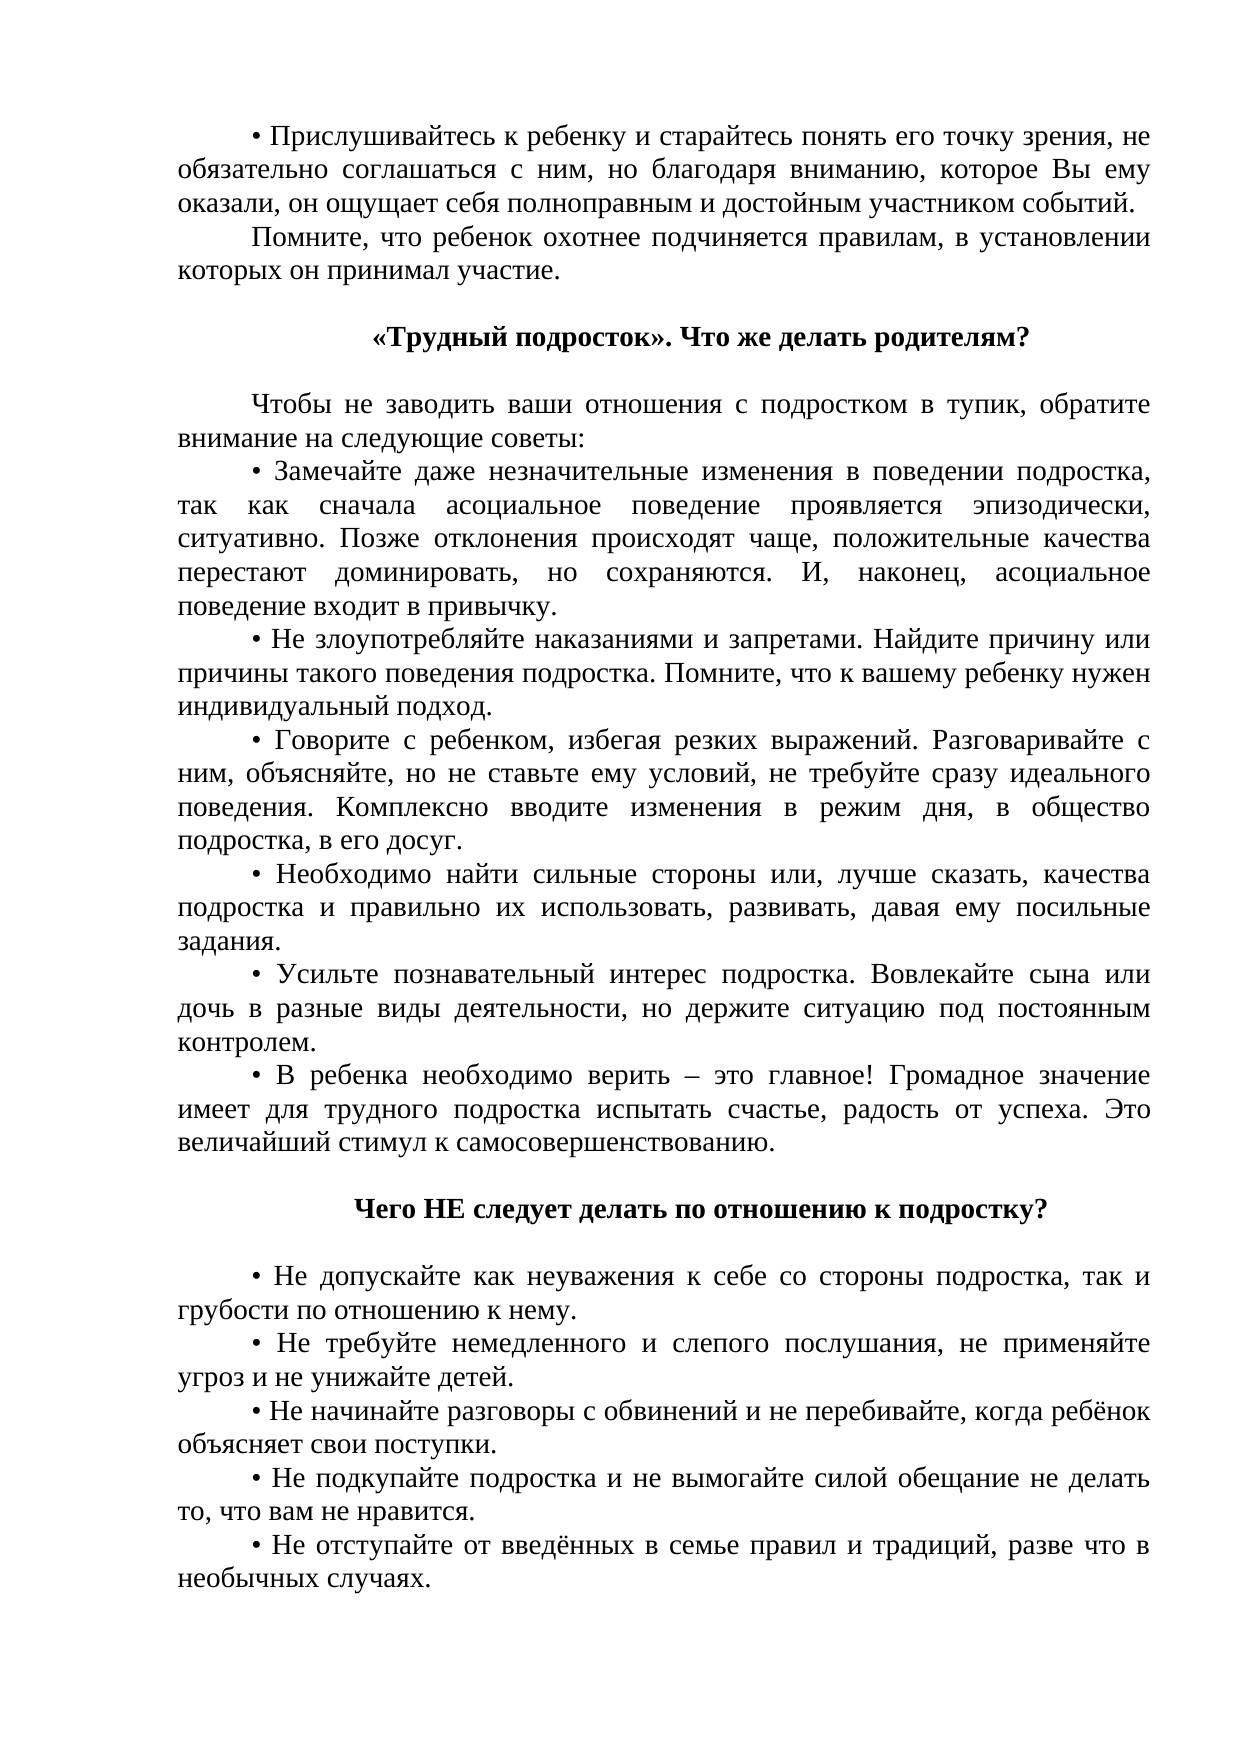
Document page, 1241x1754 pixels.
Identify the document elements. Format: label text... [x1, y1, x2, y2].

text • Не допускайте как неуважения к себе со стороны подростка, так и грубости по отношению к нему. [177, 1258, 1152, 1326]
text • Замечайте даже незначительные изменения в поведении подростка, так как сначала асоциальное поведение проявляется эпизодически, ситуативно. Позже отклонения происходят чаще, положительные качества перестают доминировать, но сохраняются. И, наконец, асоциальное поведение входит в привычку. [177, 453, 1152, 621]
text • Говорите с ребенком, избегая резких выражений. Разговаривайте с ним, объясняйте, но не ставьте ему условий, не требуйте сразу идеального поведения. Комплексно вводите изменения в режим дня, в общество подростка, в его досуг. [177, 722, 1152, 856]
text Чего НЕ следует делать по отношению к подростку? [177, 1191, 1152, 1225]
text • Не требуйте немедленного и слепого послушания, не применяйте угроз и не унижайте детей. [177, 1326, 1152, 1393]
text Чтобы не заводить ваши отношения с подростком в тупик, обратите внимание на следующие советы: [177, 386, 1152, 453]
text «Трудный подросток». Что же делать родителям? [177, 319, 1152, 353]
text • Не начинайте разговоры с обвинений и не перебивайте, когда ребёнок объясняет свои поступки. [177, 1393, 1152, 1460]
text • В ребенка необходимо верить – это главное! Громадное значение имеет для трудного подростка испытать счастье, радость от успеха. Это величайший стимул к самосовершенствованию. [177, 1057, 1152, 1158]
text • Не злоупотребляйте наказаниями и запретами. Найдите причину или причины такого поведения подростка. Помните, что к вашему ребенку нужен индивидуальный подход. [177, 621, 1152, 722]
text • Не отступайте от введённых в семье правил и традиций, разве что в необычных случаях. [177, 1527, 1152, 1594]
text • Усильте познавательный интерес подростка. Вовлекайте сына или дочь в разные виды деятельности, но держите ситуацию под постоянным контролем. [177, 957, 1152, 1057]
text Помните, что ребенок охотнее подчиняется правилам, в установлении которых он принимал участие. [177, 219, 1152, 286]
text • Необходимо найти сильные стороны или, лучше сказать, качества подростка и правильно их использовать, развивать, давая ему посильные задания. [177, 856, 1152, 957]
text • Прислушивайтесь к ребенку и старайтесь понять его точку зрения, не обязательно соглашаться с ним, но благодаря вниманию, которое Вы ему оказали, он ощущает себя полноправным и достойным участником событий. [177, 118, 1152, 219]
text • Не подкупайте подростка и не вымогайте силой обещание не делать то, что вам не нравится. [177, 1460, 1152, 1527]
